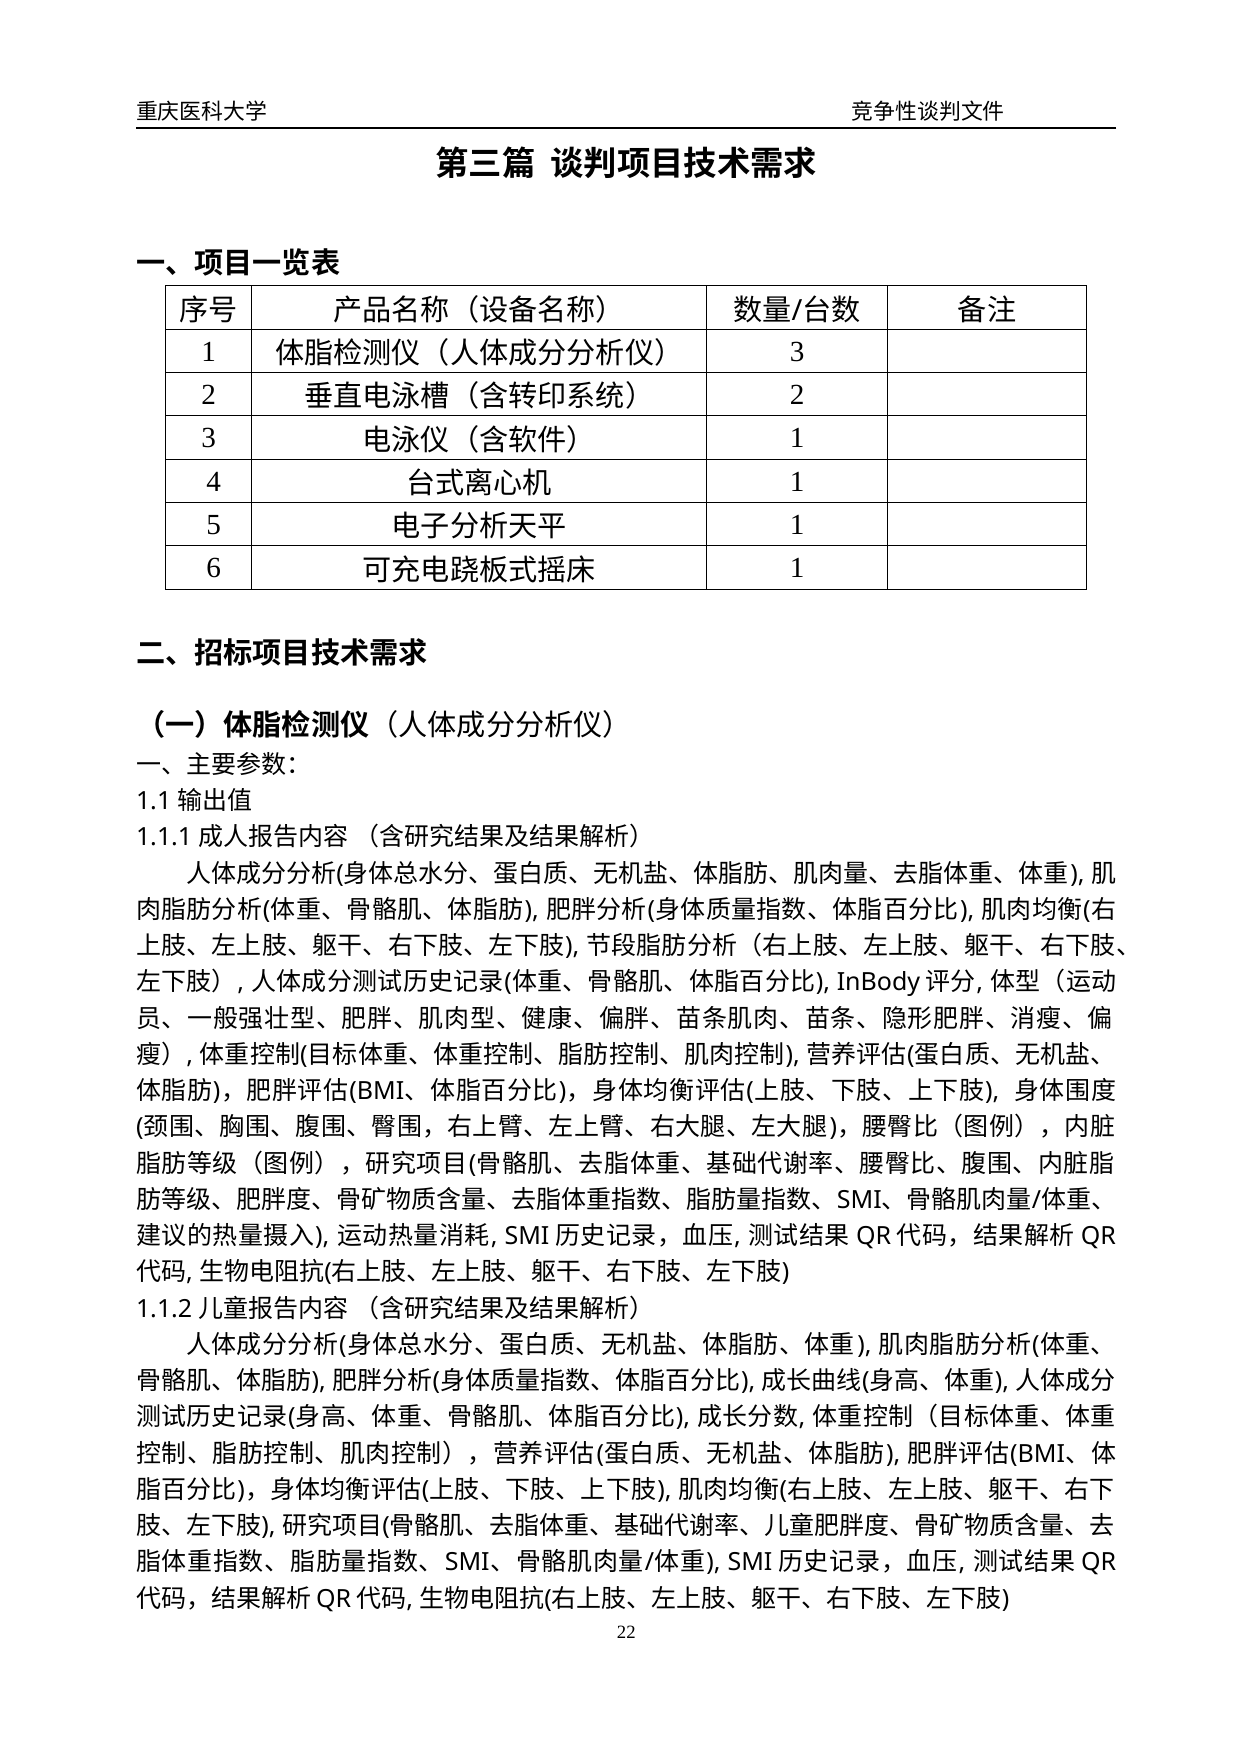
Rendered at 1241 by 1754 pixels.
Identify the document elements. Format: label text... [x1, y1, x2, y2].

table_header 数量/台数 [707, 286, 887, 328]
text 一、主要参数： [136, 744, 1116, 781]
table_cell [888, 460, 1086, 502]
table_cell [888, 546, 1086, 588]
table_header 产品名称（设备名称） [252, 286, 706, 328]
text 人体成分分析(身体总水分、蛋白质、无机盐、体脂肪、肌肉量、去脂体重、体重), 肌肉脂肪分析(体重、骨骼肌、体脂肪), 肥胖分析(身体质量指数、体脂百分比), 肌肉均衡(右上肢、左上肢、躯干、右下肢、左下肢), 节段脂肪分析（右上肢、左上肢、躯干、右下肢、左下肢）, 人体成分测试历史记录(体重、骨骼肌、体脂百分比), InBody评分, 体型（运动员、一般强壮型、肥胖、肌肉型、健康、偏胖、苗条肌肉、苗条、隐形肥胖、消瘦、偏瘦）, 体重控制(目标体重、体重控制、脂肪控制、肌肉控制), 营养评估(蛋白质、无机盐、体脂肪)，肥胖评估(BMI、体脂百分比)，身体均衡评估(上肢、下肢、上下肢), 身体围度(颈围、胸围、腹围、臀围，右上臂、左上臂、右大腿、左大腿)，腰臀比（图例），内脏脂肪等级（图例），研究项目(骨骼肌、去脂体重、基础代谢率、腰臀比、腹围、内脏脂肪等级、肥胖度、骨矿物质含量、去脂体重指数、脂肪量指数、SMI、骨骼肌肉量/体重、建议的热量摄入), 运动热量消耗, SMI历史记录，血压, 测试结果QR代码，结果解析QR代码, 生物电阻抗(右上肢、左上肢、躯干、右下肢、左下肢) [136, 853, 1116, 1288]
table_cell [888, 503, 1086, 545]
text 人体成分分析(身体总水分、蛋白质、无机盐、体脂肪、体重), 肌肉脂肪分析(体重、骨骼肌、体脂肪), 肥胖分析(身体质量指数、体脂百分比), 成长曲线(身高、体重), 人体成分测试历史记录(身高、体重、骨骼肌、体脂百分比), 成长分数, 体重控制（目标体重、体重控制、脂肪控制、肌肉控制），营养评估(蛋白质、无机盐、体脂肪), 肥胖评估(BMI、体脂百分比)，身体均衡评估(上肢、下肢、上下肢), 肌肉均衡(右上肢、左上肢、躯干、右下肢、左下肢), 研究项目(骨骼肌、去脂体重、基础代谢率、儿童肥胖度、骨矿物质含量、去脂体重指数、脂肪量指数、SMI、骨骼肌肉量/体重), SMI历史记录，血压, 测试结果QR代码，结果解析QR代码, 生物电阻抗(右上肢、左上肢、躯干、右下肢、左下肢) [136, 1324, 1116, 1614]
table_cell 台式离心机 [252, 460, 706, 502]
table_cell 1 [707, 503, 887, 545]
table_cell [888, 373, 1086, 415]
table_cell 2 [166, 373, 251, 415]
table_cell 体脂检测仪（人体成分分析仪） [252, 330, 706, 372]
table_header 备注 [888, 286, 1086, 328]
table_cell [888, 416, 1086, 458]
table_cell 电子分析天平 [252, 503, 706, 545]
table_cell 1 [707, 416, 887, 458]
table_cell 垂直电泳槽（含转印系统） [252, 373, 706, 415]
subtitle 二、招标项目技术需求 [136, 617, 1116, 675]
text 1.1.2 儿童报告内容 （含研究结果及结果解析） [136, 1288, 1116, 1324]
text 1.1.1 成人报告内容 （含研究结果及结果解析） [136, 817, 1116, 853]
subtitle 一、项目一览表 [136, 227, 1116, 285]
text （一）体脂检测仪（人体成分分析仪） [136, 702, 1116, 744]
table_cell 4 [166, 460, 251, 502]
table_cell 可充电跷板式摇床 [252, 546, 706, 588]
table_cell 1 [707, 546, 887, 588]
text 1.1 输出值 [136, 781, 1116, 817]
subtitle 第三篇 谈判项目技术需求 [136, 129, 1116, 187]
table_cell 6 [166, 546, 251, 588]
table_cell 电泳仪（含软件） [252, 416, 706, 458]
table_cell 3 [707, 330, 887, 372]
table_cell [888, 330, 1086, 372]
table_header 序号 [166, 286, 251, 328]
table_cell 3 [166, 416, 251, 458]
table_cell 5 [166, 503, 251, 545]
table_cell 1 [707, 460, 887, 502]
table_cell 2 [707, 373, 887, 415]
table_cell 1 [166, 330, 251, 372]
